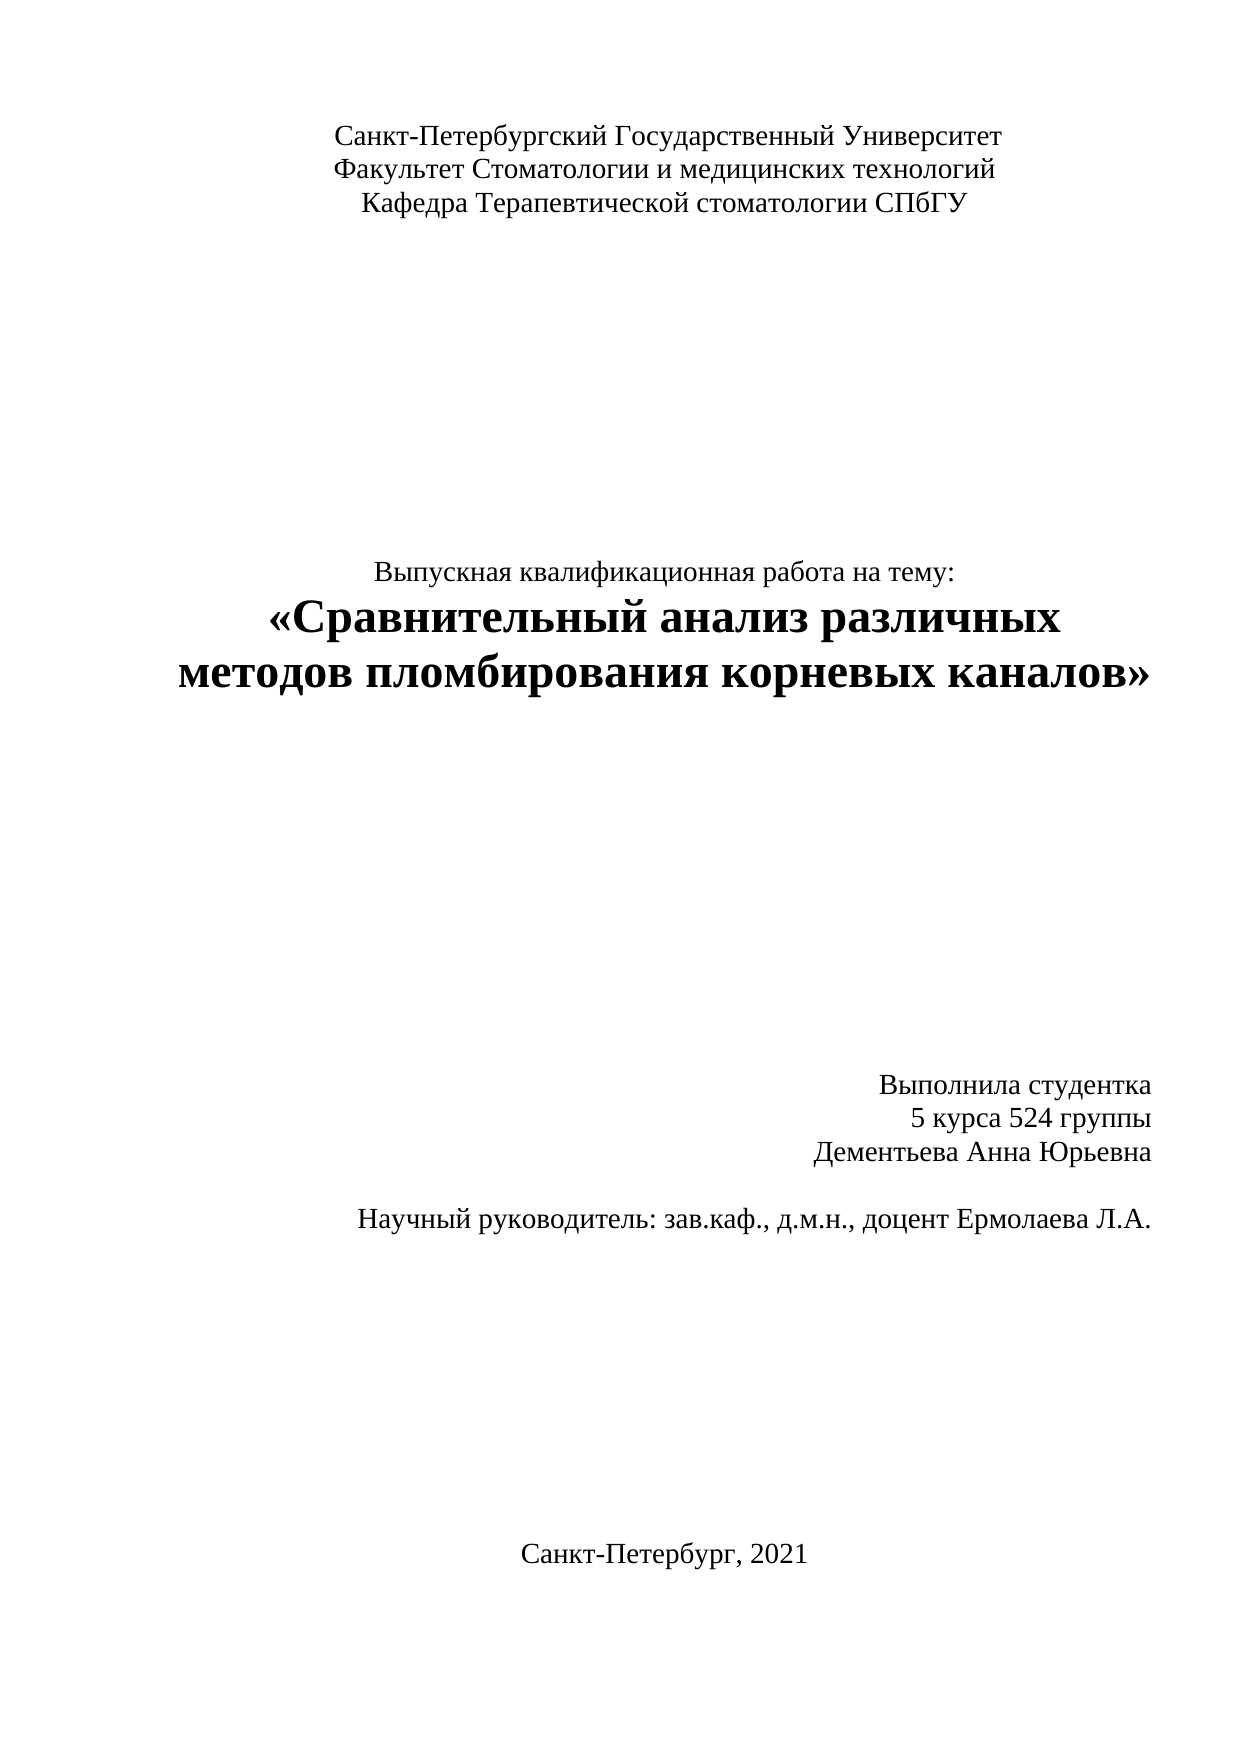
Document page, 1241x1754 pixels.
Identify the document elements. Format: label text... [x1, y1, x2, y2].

text Санкт-Петербург, 2021 [177, 1536, 1152, 1570]
text «Сравнительный анализ различных методов пломбирования корневых каналов» [177, 588, 1152, 698]
text Дементьева Анна Юрьевна [177, 1134, 1152, 1167]
text Санкт-Петербургский Государственный Университет [177, 118, 1152, 152]
text Выполнила студентка [177, 1067, 1152, 1100]
text Выпускная квалификационная работа на тему: [177, 554, 1152, 588]
text Факультет Стоматологии и медицинских технологий [177, 152, 1152, 185]
text Научный руководитель: зав.каф., д.м.н., доцент Ермолаева Л.А. [177, 1201, 1152, 1234]
text 5 курса 524 группы [177, 1100, 1152, 1134]
text Кафедра Терапевтической стоматологии СПбГУ [177, 185, 1152, 219]
